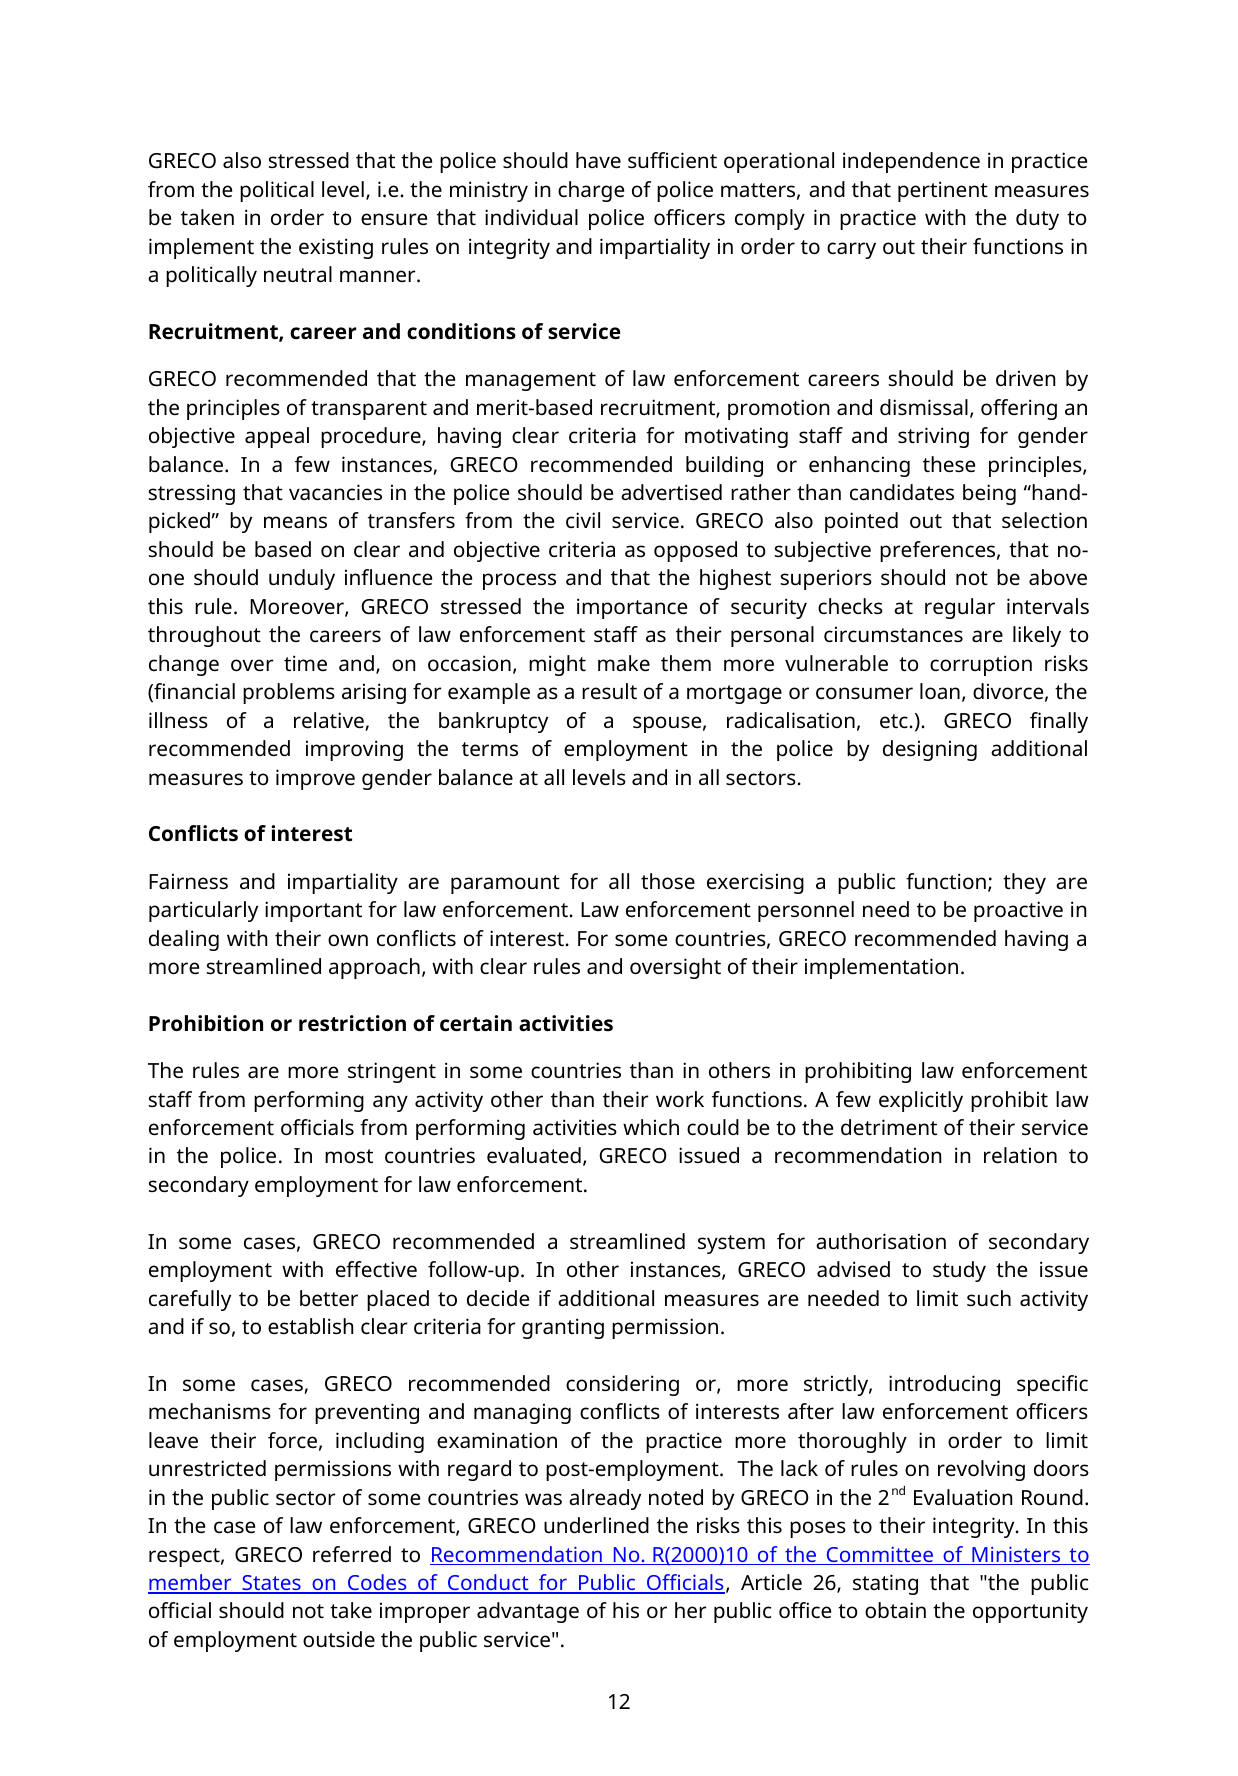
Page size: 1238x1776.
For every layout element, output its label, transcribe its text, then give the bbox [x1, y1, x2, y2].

text The rules are more stringent in some countries than in others in prohibiting law enforcement staff from performing any activity other than their work functions. A few explicitly prohibit law enforcement officials from performing activities which could be to the detriment of their service in the police. In most countries evaluated, GRECO issued a recommendation in relation to secondary employment for law enforcement. [148, 1056, 1090, 1198]
text In some cases, GRECO recommended a streamlined system for authorisation of secondary employment with effective follow-up. In other instances, GRECO advised to study the issue carefully to be better placed to decide if additional measures are needed to limit such activity and if so, to establish clear criteria for granting permission. [148, 1227, 1090, 1341]
text Fairness and impartiality are paramount for all those exercising a public function; they are particularly important for law enforcement. Law enforcement personnel need to be proactive in dealing with their own conflicts of interest. For some countries, GRECO recommended having a more streamlined approach, with clear rules and oversight of their implementation. [148, 867, 1090, 981]
text GRECO recommended that the management of law enforcement careers should be driven by the principles of transparent and merit-based recruitment, promotion and dismissal, offering an objective appeal procedure, having clear criteria for motivating staff and striving for gender balance. In a few instances, GRECO recommended building or enhancing these principles, stressing that vacancies in the police should be advertised rather than candidates being “hand-picked” by means of transfers from the civil service. GRECO also pointed out that selection should be based on clear and objective criteria as opposed to subjective preferences, that no-one should unduly influence the process and that the highest superiors should not be above this rule. Moreover, GRECO stressed the importance of security checks at regular intervals throughout the careers of law enforcement staff as their personal circumstances are likely to change over time and, on occasion, might make them more vulnerable to corruption risks (financial problems arising for example as a result of a mortgage or consumer loan, divorce, the illness of a relative, the bankruptcy of a spouse, radicalisation, etc.). GRECO finally recommended improving the terms of employment in the police by designing additional measures to improve gender balance at all levels and in all sectors. [148, 364, 1090, 791]
text Recruitment, career and conditions of service [148, 317, 1090, 346]
text GRECO also stressed that the police should have sufficient operational independence in practice from the political level, i.e. the ministry in charge of police matters, and that pertinent measures be taken in order to ensure that individual police officers comply in practice with the duty to implement the existing rules on integrity and impartiality in order to carry out their functions in a politically neutral manner. [148, 147, 1090, 289]
text In some cases, GRECO recommended considering or, more strictly, introducing specific mechanisms for preventing and managing conflicts of interests after law enforcement officers leave their force, including examination of the practice more thoroughly in order to limit unrestricted permissions with regard to post-employment. The lack of rules on revolving doors in the public sector of some countries was already noted by GRECO in the 2nd Evaluation Round. In the case of law enforcement, GRECO underlined the risks this poses to their integrity. In this respect, GRECO referred to Recommendation No. R(2000)10 of the Committee of Ministers to member States on Codes of Conduct for Public Officials, Article 26, stating that "the public official should not take improper advantage of his or her public office to obtain the opportunity of employment outside the public service". [148, 1369, 1090, 1653]
text Prohibition or restriction of certain activities [148, 1009, 1090, 1037]
text Conflicts of interest [148, 819, 1090, 848]
